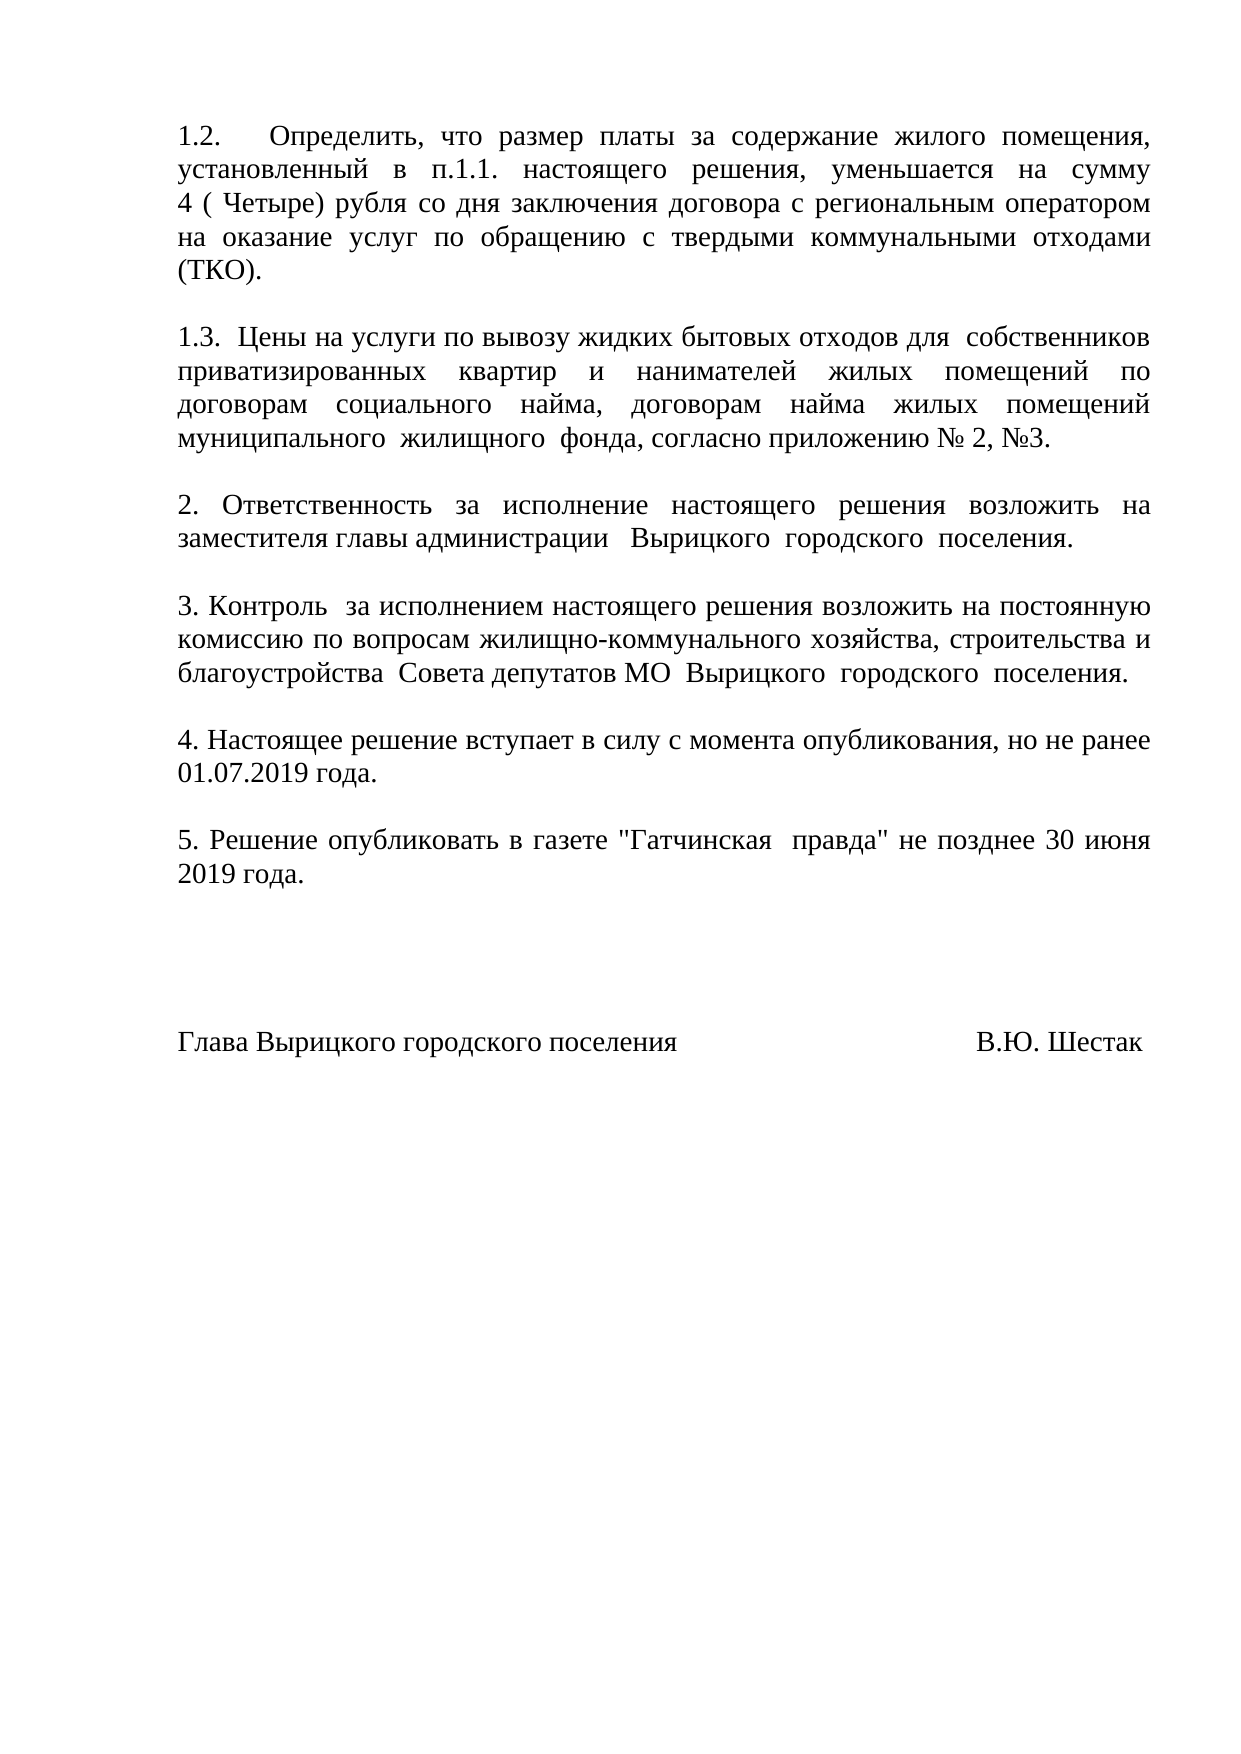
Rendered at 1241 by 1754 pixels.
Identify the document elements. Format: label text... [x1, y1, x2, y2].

text 2. Ответственность за исполнение настоящего решения возложить на заместителя главы администрации Вырицкого городского поселения. [177, 487, 1152, 554]
text 1.2. Определить, что размер платы за содержание жилого помещения, установленный в п.1.1. настоящего решения, уменьшается на сумму 4 ( Четыре) рубля со дня заключения договора с региональным оператором на оказание услуг по обращению с твердыми коммунальными отходами (ТКО). [177, 118, 1152, 286]
text 1.3. Цены на услуги по вывозу жидких бытовых отходов для собственников приватизированных квартир и нанимателей жилых помещений по договорам социального найма, договорам найма жилых помещений муниципального жилищного фонда, согласно приложению № 2, №3. [177, 319, 1152, 453]
text 3. Контроль за исполнением настоящего решения возложить на постоянную комиссию по вопросам жилищно-коммунального хозяйства, строительства и благоустройства Совета депутатов МО Вырицкого городского поселения. [177, 588, 1152, 688]
text Глава Вырицкого городского поселения В.Ю. Шестак [177, 1024, 1152, 1057]
text 4. Настоящее решение вступает в силу с момента опубликования, но не ранее 01.07.2019 года. [177, 722, 1152, 789]
text 5. Решение опубликовать в газете "Гатчинская правда" не позднее 30 июня 2019 года. [177, 822, 1152, 889]
